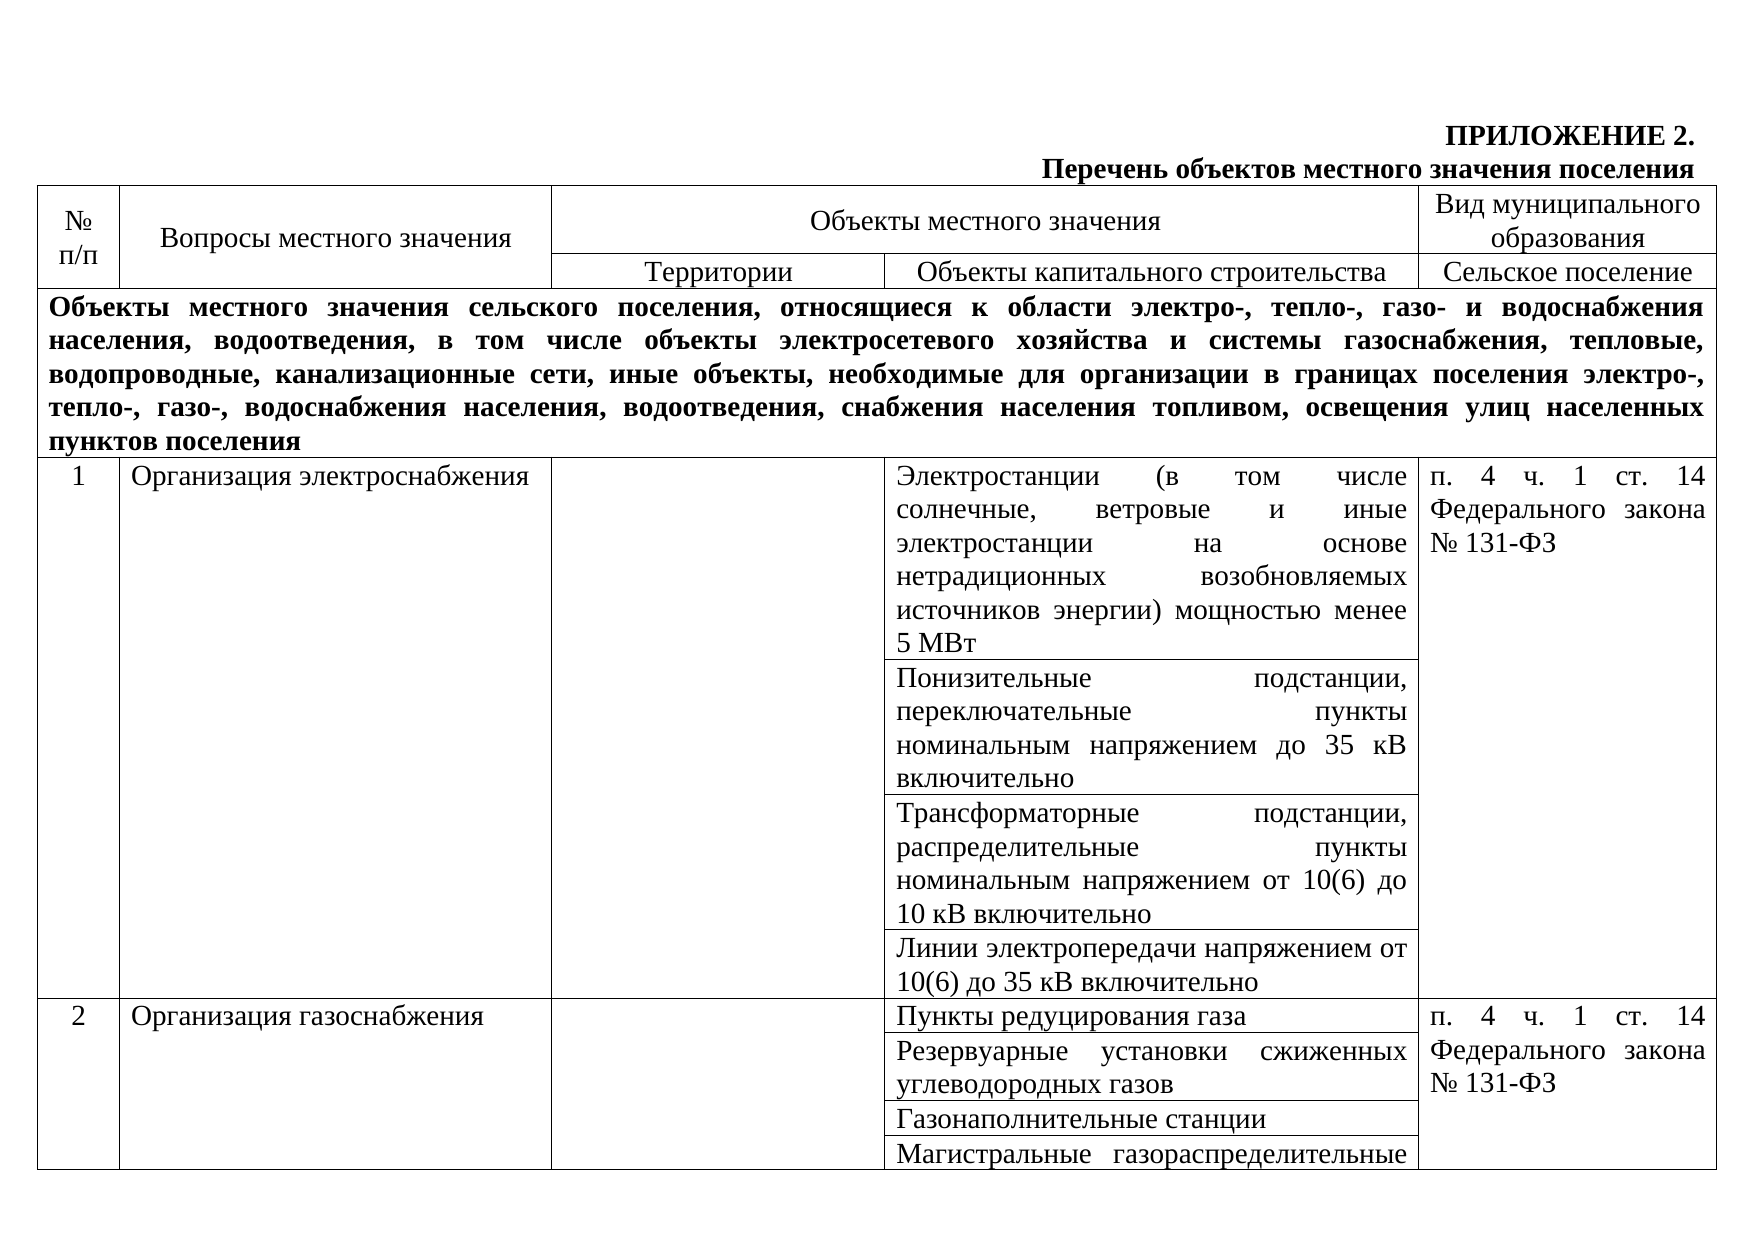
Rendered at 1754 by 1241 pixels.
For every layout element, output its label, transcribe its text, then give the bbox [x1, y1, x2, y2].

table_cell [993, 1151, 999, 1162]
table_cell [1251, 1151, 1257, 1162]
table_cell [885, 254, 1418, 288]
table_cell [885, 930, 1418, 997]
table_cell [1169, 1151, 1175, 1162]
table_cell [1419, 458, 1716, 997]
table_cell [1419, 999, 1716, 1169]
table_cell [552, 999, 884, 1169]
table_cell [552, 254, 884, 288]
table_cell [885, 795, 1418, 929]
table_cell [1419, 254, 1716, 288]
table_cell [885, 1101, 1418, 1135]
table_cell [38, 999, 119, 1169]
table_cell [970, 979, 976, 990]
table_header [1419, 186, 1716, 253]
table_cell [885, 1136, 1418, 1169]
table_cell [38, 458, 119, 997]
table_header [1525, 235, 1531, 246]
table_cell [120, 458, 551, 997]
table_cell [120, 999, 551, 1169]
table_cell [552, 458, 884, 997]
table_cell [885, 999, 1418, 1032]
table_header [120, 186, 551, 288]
subtitle ПРИЛОЖЕНИЕ 2. Перечень объектов местного значения поселения [59, 118, 1695, 185]
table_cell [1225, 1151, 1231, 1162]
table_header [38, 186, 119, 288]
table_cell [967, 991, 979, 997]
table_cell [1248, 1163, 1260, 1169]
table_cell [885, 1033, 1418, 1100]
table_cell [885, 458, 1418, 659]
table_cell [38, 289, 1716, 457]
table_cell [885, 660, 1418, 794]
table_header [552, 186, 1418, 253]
